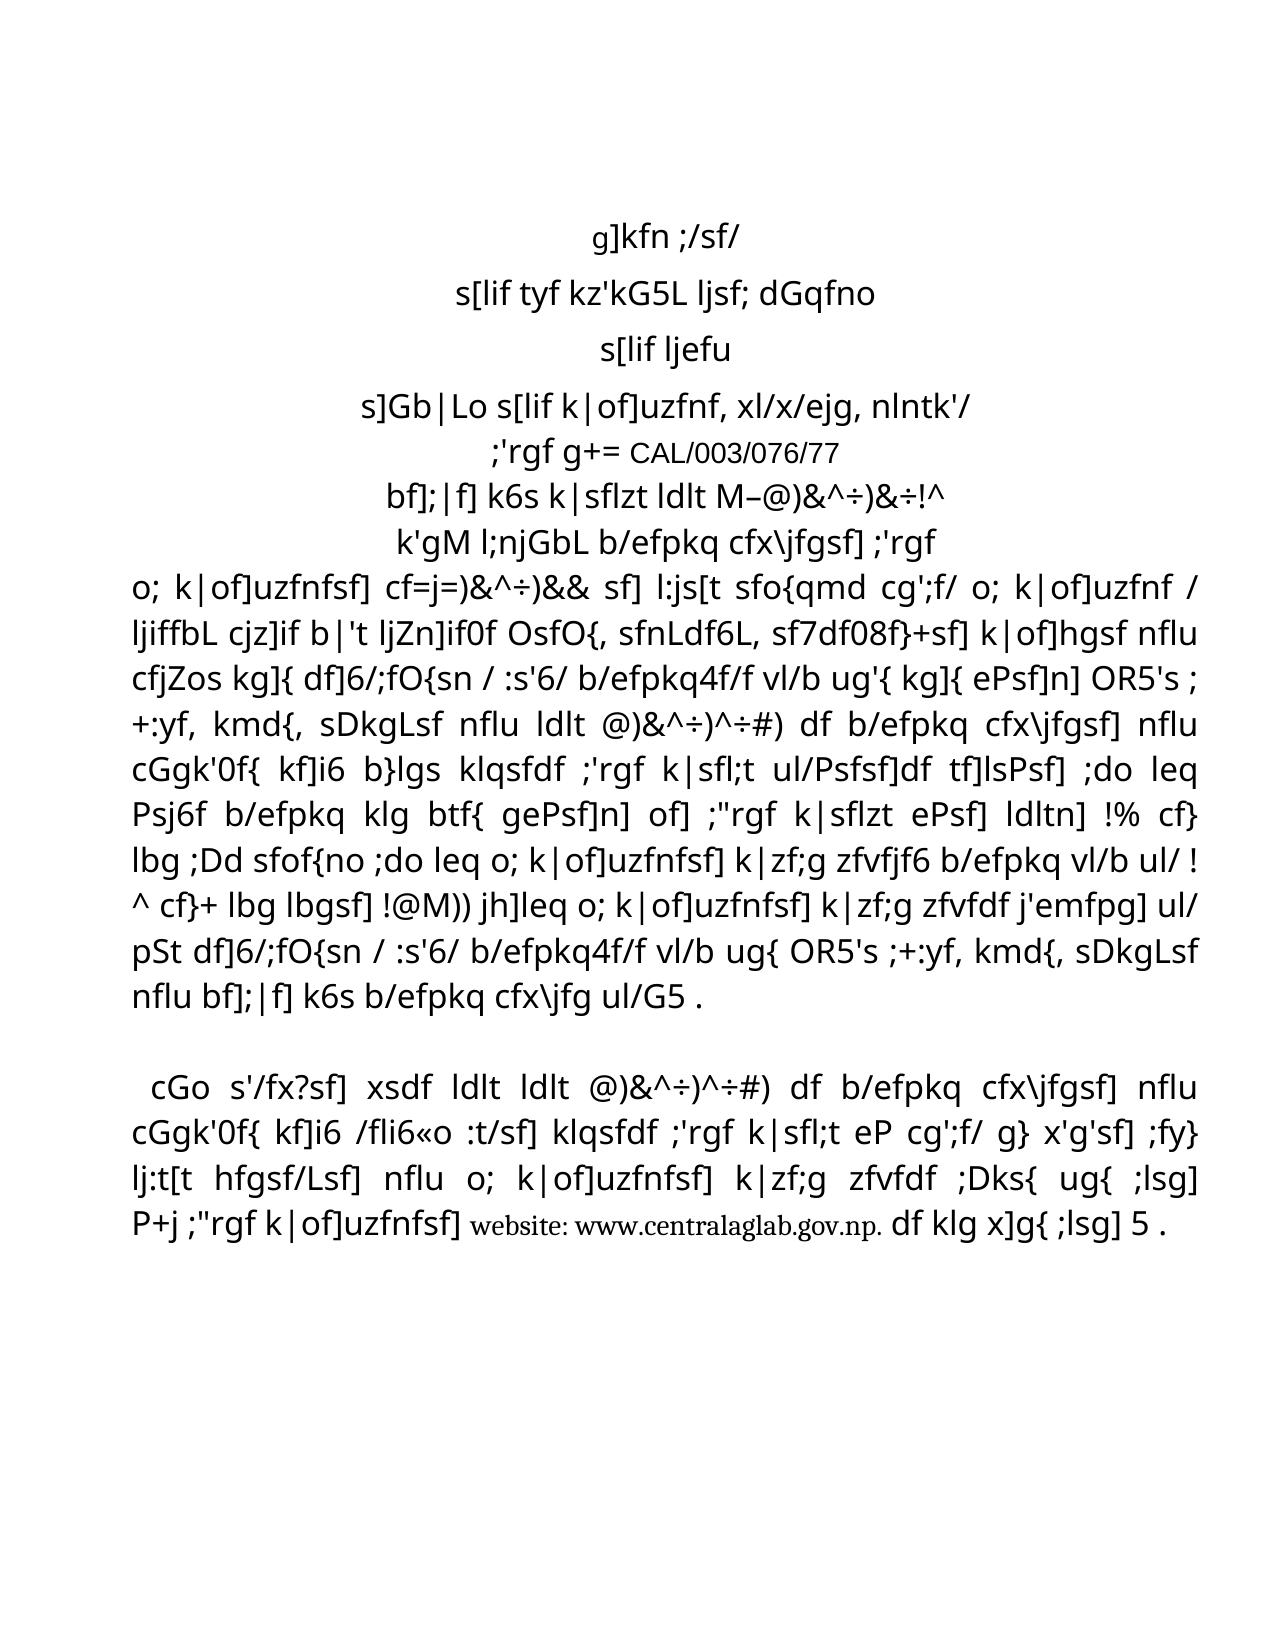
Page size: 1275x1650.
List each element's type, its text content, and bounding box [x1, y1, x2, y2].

text s]Gb|Lo s[lif k|of]uzfnf, xl/x/ejg, nlntk'/ [131, 382, 1200, 428]
text o; k|of]uzfnfsf] cf=j=)&^÷)&& sf] l:js[t sfo{qmd cg';f/ o; k|of]uzfnf / ljiffbL cjz]if b|'t ljZn]if0f OsfO{, sfnLdf6L, sf7df08f}+sf] k|of]hgsf nflu cfjZos kg]{ df]6/;fO{sn / :s'6/ b/efpkq4f/f vl/b ug'{ kg]{ ePsf]n] OR5's ;+:yf, kmd{, sDkgLsf nflu ldlt @)&^÷)^÷#) df b/efpkq cfx\jfgsf] nflu cGgk'0f{ kf]i6 b}lgs klqsfdf ;'rgf k|sfl;t ul/Psfsf]df tf]lsPsf] ;do leq Psj6f b/efpkq klg btf{ gePsf]n] of] ;"rgf k|sflzt ePsf] ldltn] !% cf} lbg ;Dd sfof{no ;do leq o; k|of]uzfnfsf] k|zf;g zfvfjf6 b/efpkq vl/b ul/ !^ cf}+ lbg lbgsf] !@M)) jh]leq o; k|of]uzfnfsf] k|zf;g zfvfdf j'emfpg] ul/ pSt df]6/;fO{sn / :s'6/ b/efpkq4f/f vl/b ug{ OR5's ;+:yf, kmd{, sDkgLsf nflu bf];|f] k6s b/efpkq cfx\jfg ul/G5 . [131, 564, 1200, 1018]
text k'gM l;njGbL b/efpkq cfx\jfgsf] ;'rgf [131, 519, 1200, 564]
text bf];|f] k6s k|sflzt ldlt M–@)&^÷)&÷!^ [131, 473, 1200, 519]
text ;'rgf g+= CAL/003/076/77 [131, 428, 1200, 473]
text s[lif tyf kz'kG5L ljsf; dGqfno [131, 270, 1200, 315]
text s[lif ljefu [131, 326, 1200, 371]
text cGo s'/fx?sf] xsdf ldlt ldlt @)&^÷)^÷#) df b/efpkq cfx\jfgsf] nflu cGgk'0f{ kf]i6 /fli6«o :t/sf] klqsfdf ;'rgf k|sfl;t eP cg';f/ g} x'g'sf] ;fy} lj:t[t hfgsf/Lsf] nflu o; k|of]uzfnfsf] k|zf;g zfvfdf ;Dks{ ug{ ;lsg] P+j ;"rgf k|of]uzfnfsf] website: www.centralaglab.gov.np. df klg x]g{ ;lsg] 5 . [131, 1064, 1200, 1245]
text g]kfn ;/sf/ [131, 213, 1200, 259]
